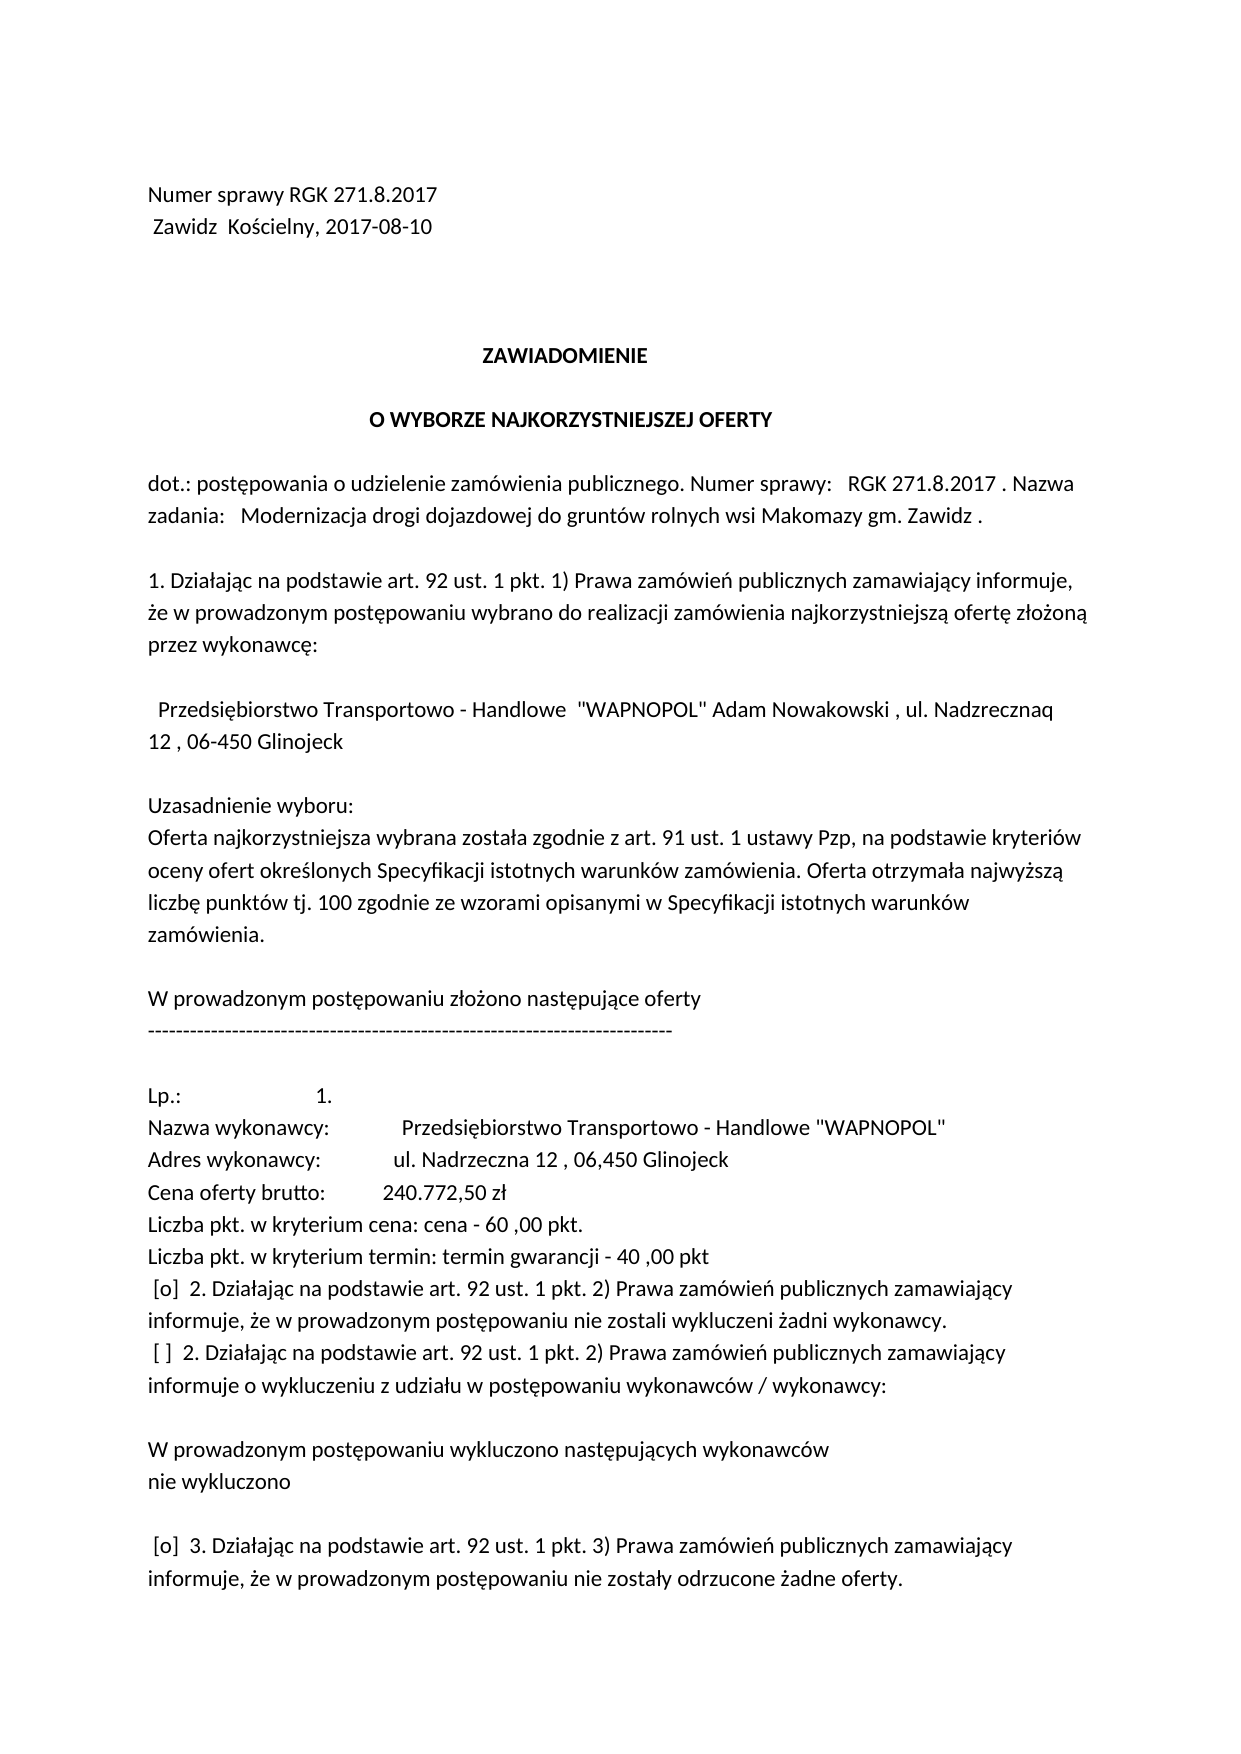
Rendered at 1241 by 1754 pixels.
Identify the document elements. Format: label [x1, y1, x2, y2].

text [148, 148, 1093, 1592]
